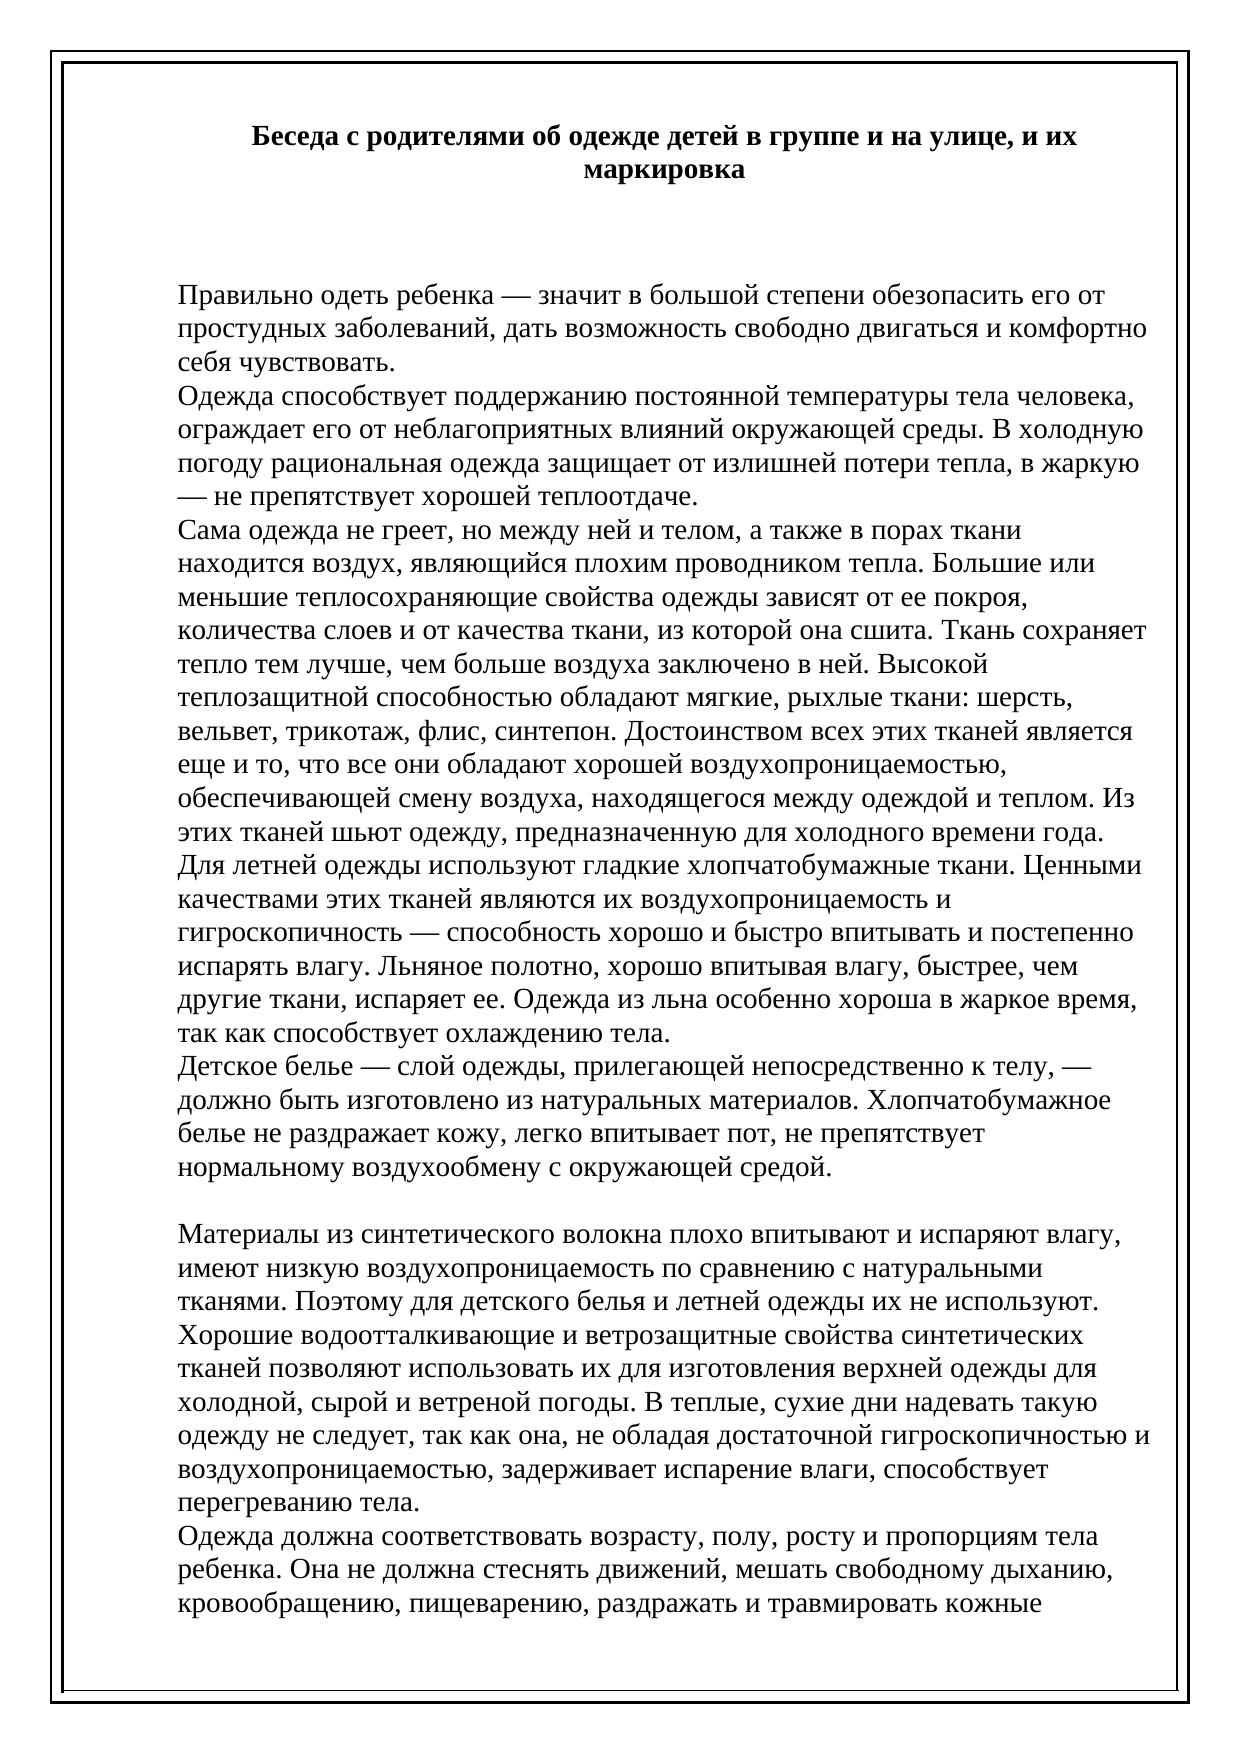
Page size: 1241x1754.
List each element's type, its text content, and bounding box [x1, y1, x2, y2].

text Материалы из синтетического волокна плохо впитывают и испаряют влагу, имеют низкую воздухопроницаемость по сравнению с натуральными тканями. Поэтому для детского белья и летней одежды их не используют. Хорошие водоотталкивающие и ветрозащитные свойства синтетических тканей позволяют использовать их для изготовления верхней одежды для холодной, сырой и ветреной погоды. В теплые, сухие дни надевать такую одежду не следует, так как она, не обладая достаточной гигроскопичностью и воздухопроницаемостью, задерживает испарение влаги, способствует перегреванию тела. [177, 1216, 1152, 1518]
text Правильно одеть ребенка — значит в большой степени обезопасить его от простудных заболеваний, дать возможность свободно двигаться и комфортно себя чувствовать. [177, 277, 1152, 378]
text Для летней одежды используют гладкие хлопчатобумажные ткани. Ценными качествами этих тканей являются их воздухопроницаемость и гигроскопичность — способность хорошо и быстро впитывать и постепенно испарять влагу. Льняное полотно, хорошо впитывая влагу, быстрее, чем другие ткани, испаряет ее. Одежда из льна особенно хороша в жаркое время, так как способствует охлаждению тела. [177, 847, 1152, 1048]
text Одежда способствует поддержанию постоянной температуры тела человека, ограждает его от неблагоприятных влияний окружающей среды. В холодную погоду рациональная одежда защищает от излишней потери тепла, в жаркую — не препятствует хорошей теплоотдаче. [177, 378, 1152, 512]
text Детское белье — слой одежды, прилегающей непосредственно к телу, — должно быть изготовлено из натуральных материалов. Хлопчатобумажное белье не раздражает кожу, легко впитывает пот, не препятствует нормальному воздухообмену с окружающей средой. [177, 1048, 1152, 1183]
text Сама одежда не греет, но между ней и телом, а также в порах ткани находится воздух, являющийся плохим проводником тепла. Большие или меньшие теплосохраняющие свойства одежды зависят от ее покроя, количества слоев и от качества ткани, из которой она сшита. Ткань сохраняет тепло тем лучше, чем больше воздуха заключено в ней. Высокой теплозащитной способностью обладают мягкие, рыхлые ткани: шерсть, вельвет, трикотаж, флис, синтепон. Достоинством всех этих тканей является еще и то, что все они обладают хорошей воздухопроницаемостью, обеспечивающей смену воздуха, находящегося между одеждой и теплом. Из этих тканей шьют одежду, предназначенную для холодного времени года. [177, 512, 1152, 847]
text Беседа с родителями об одежде детей в группе и на улице, и их маркировка [177, 118, 1152, 185]
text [177, 1518, 1152, 1619]
